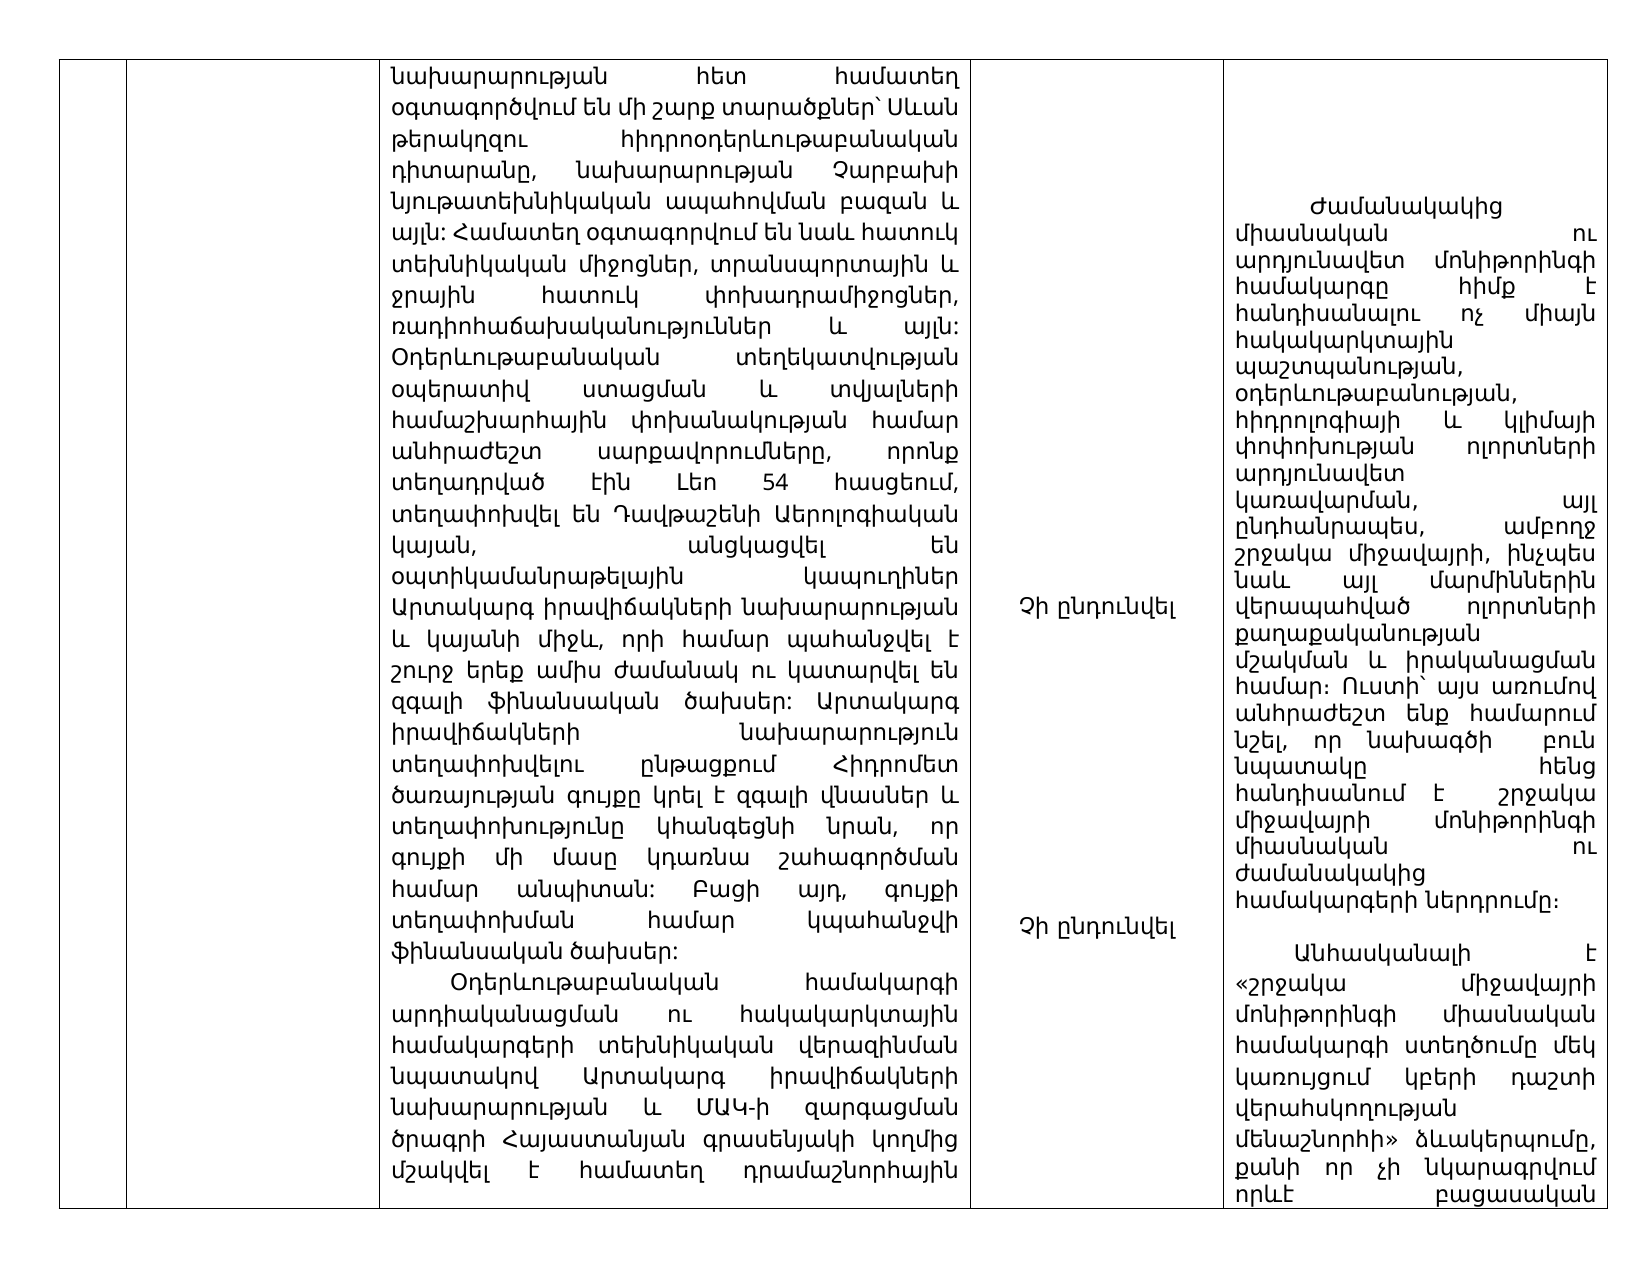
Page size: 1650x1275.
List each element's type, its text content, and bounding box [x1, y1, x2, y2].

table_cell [127, 60, 379, 1208]
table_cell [1224, 60, 1607, 1208]
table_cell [380, 60, 970, 1208]
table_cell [971, 60, 1223, 1208]
table_cell 2 [60, 60, 126, 1208]
